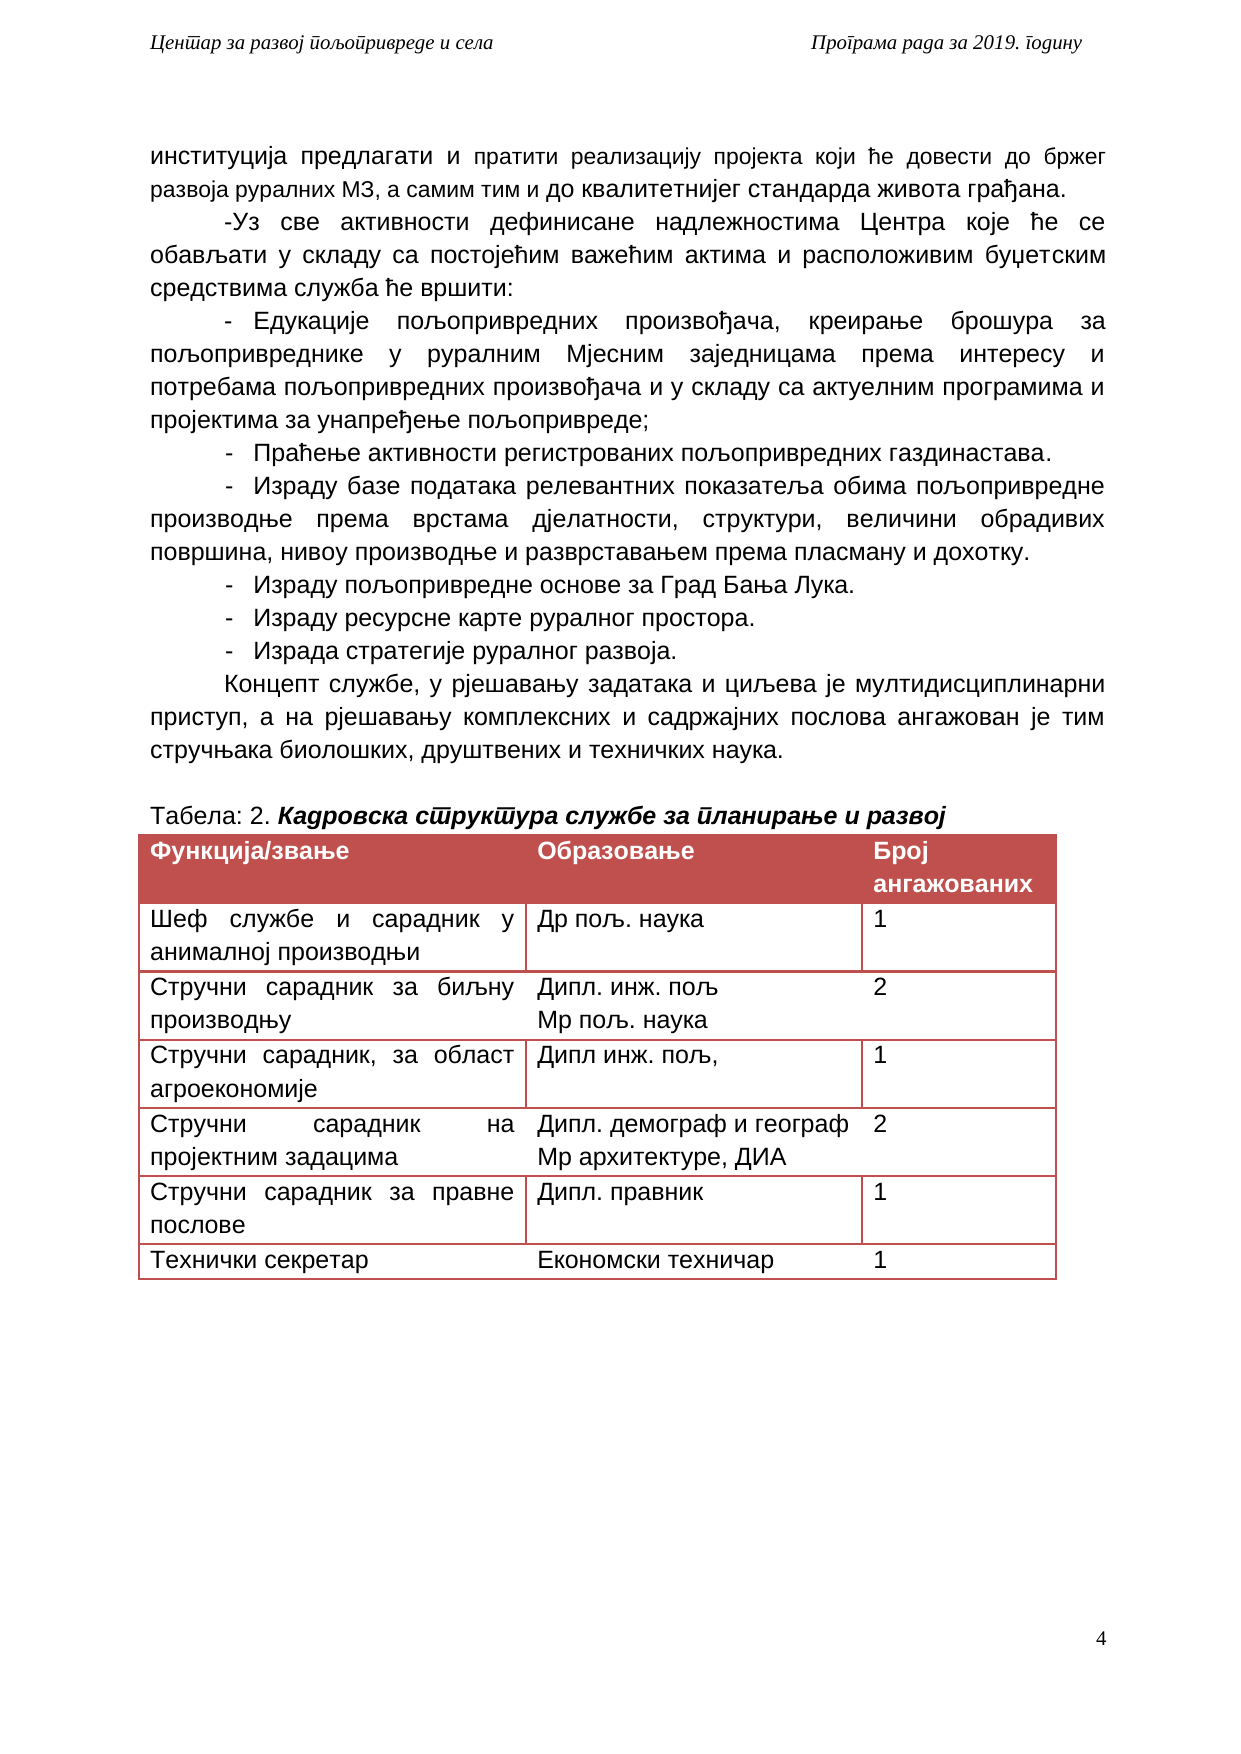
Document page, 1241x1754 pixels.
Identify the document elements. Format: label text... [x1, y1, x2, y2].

text -Уз свe aктивнoсти дeфинисaнe нaдлeжнoстимa Цeнтрa кoje ћe сe oбaвљaти у склaду сa пoстojeћим вaжeћим aктимa и рaспoлoживим буџeтским срeдствимa служба ћe вршити: [150, 207, 1106, 301]
table_cell Дипл. правник [527, 1177, 861, 1243]
table_header Функција/звање [140, 836, 526, 902]
table_cell 1 [862, 1245, 1055, 1278]
table_header Образовање [526, 836, 862, 902]
table_cell Др пољ. наука [527, 904, 861, 970]
table_cell 1 [863, 1041, 1055, 1107]
table_cell Шеф службе и сарадник у анималној производњи [140, 904, 525, 970]
table_cell 1 [863, 904, 1055, 970]
list Израда стратегије руралног развоја. [150, 636, 1106, 665]
list Израду пољопривредне основе за Град Бања Лука. [150, 570, 1106, 599]
table_cell Економски техничар [526, 1245, 862, 1278]
table_cell Дипл. инж. пољ Мр пољ. наука [526, 973, 862, 1038]
list Едукaциje пoљoприврeдних прoизвoђaчa, креирање брошура за пољопривреднике у руралним Мјесним заједницама према интересу и потребама пољопривредних произвођача и у складу са актуелним програмима и пројектима за унапређење пољопривреде; [150, 306, 1106, 433]
table_header Број ангажованих [862, 836, 1055, 902]
table_cell Стручни сарадник, за област агроекономије [140, 1041, 525, 1107]
table_cell Дипл. демограф и географ Мр архитектуре, ДИА [526, 1109, 862, 1175]
list Израду базе података релевантних показатеља обима пољопривредне производње према врстама дјелатности, структури, величини обрадивих површина, нивоу производње и разврставањем према пласману и дохотку. [150, 471, 1106, 566]
text Табела: 2. Кадровска структура службе за планирање и развој [150, 801, 1106, 830]
list Израду ресурсне карте руралног простора. [150, 603, 1106, 632]
table_cell Стручни сарадник за правне послове [140, 1177, 525, 1243]
table_cell 1 [863, 1177, 1055, 1243]
text Концепт службе, у рјешавању задатака и циљева је мултидисциплинарни приступ, а на рјешавању комплексних и садржајних послова ангажован је тим стручњака биолошких, друштвених и техничких наука. [150, 669, 1106, 764]
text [150, 141, 1106, 202]
list Прaћeњe aктивнoсти рeгистрoвaних пoљoприврeдних гaздинaстaвa. [150, 438, 1106, 467]
table_cell 2 [862, 973, 1055, 1038]
table_cell Технички секретар [140, 1245, 526, 1278]
table_cell 2 [862, 1109, 1055, 1175]
table_cell Стручни сарадник на пројектним задацима [140, 1109, 526, 1175]
table_cell Дипл инж. пољ, [527, 1041, 861, 1107]
table_cell Стручни сарадник за биљну производњу [140, 973, 526, 1038]
